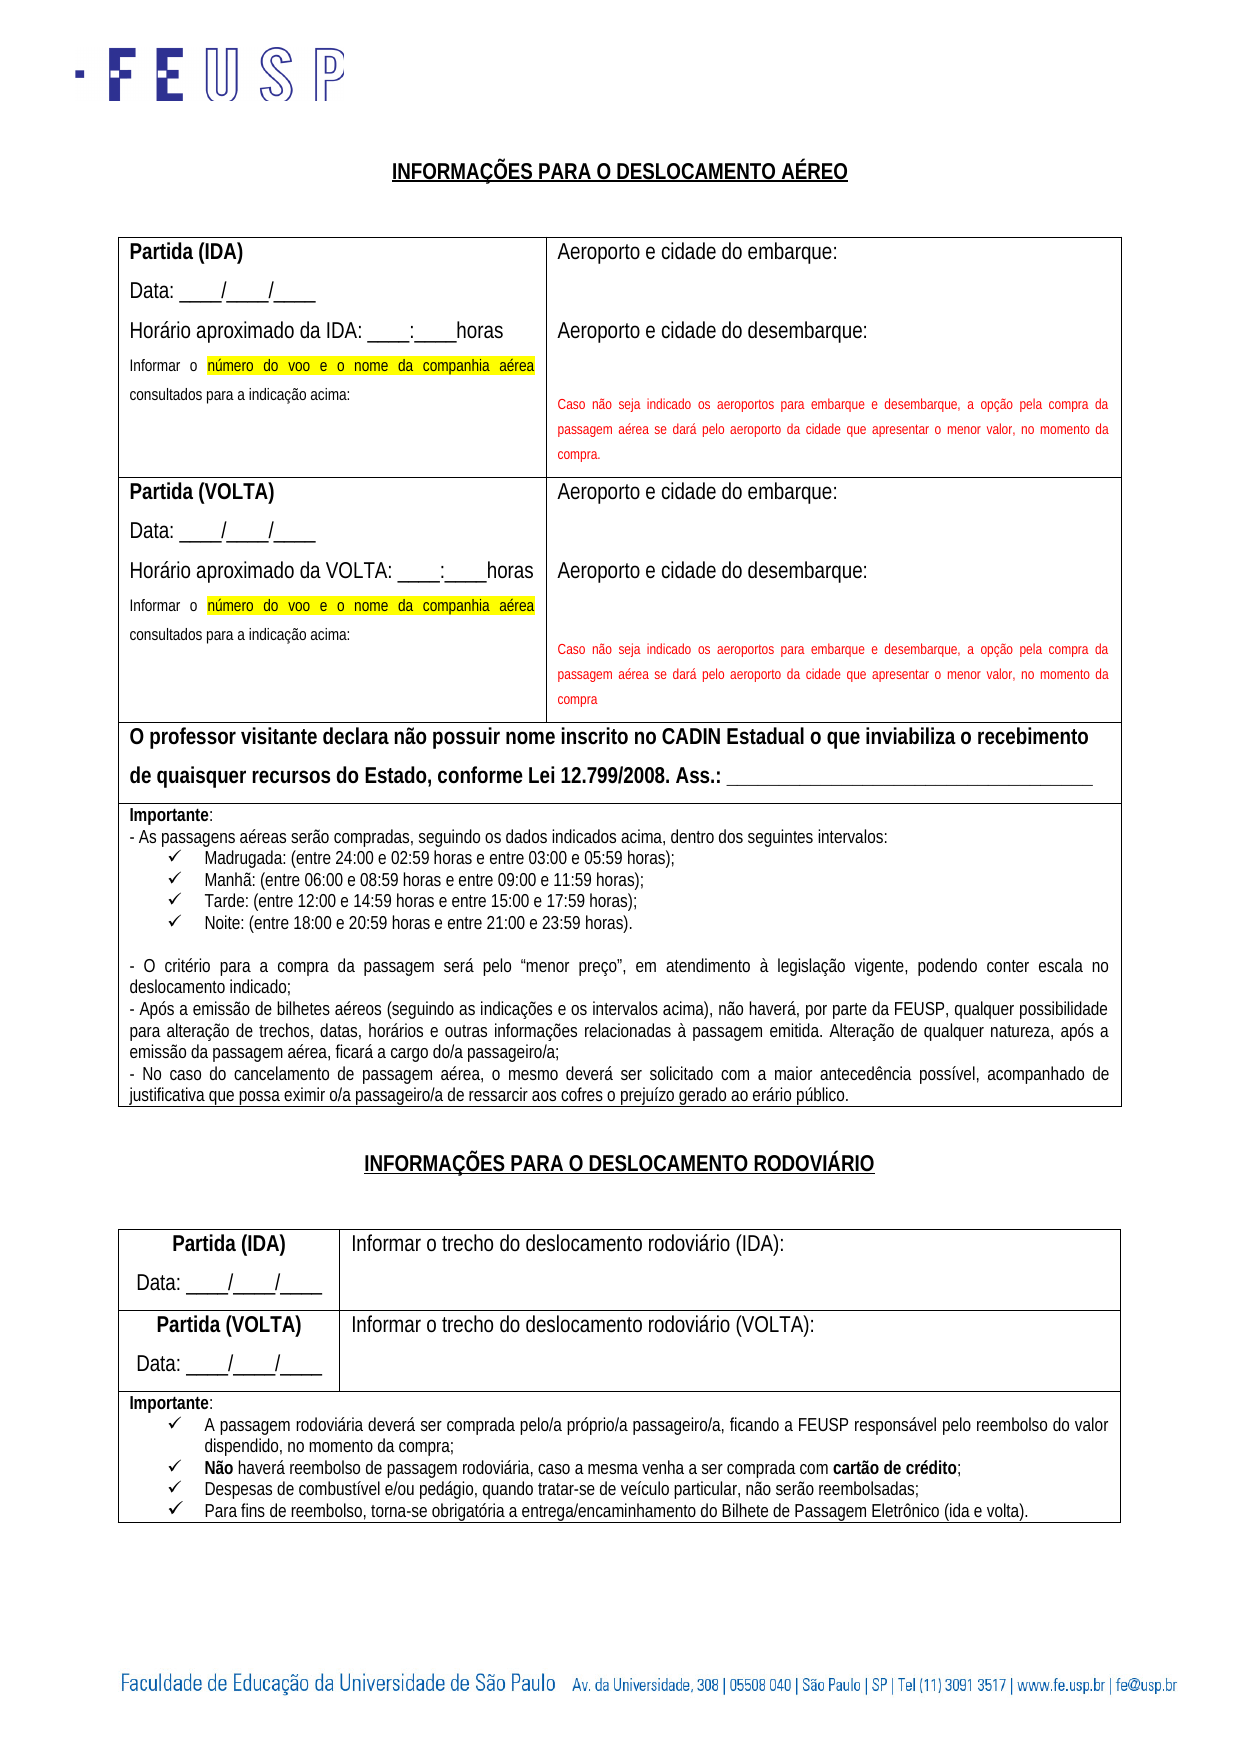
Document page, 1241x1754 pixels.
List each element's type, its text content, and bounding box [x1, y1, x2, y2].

table_cell Partida (VOLTA) Data: ____/____/____ [119, 1311, 339, 1391]
picture [118, 1662, 1180, 1701]
table_cell Informar o trecho do deslocamento rodoviário (IDA): [340, 1230, 1120, 1310]
table_cell O professor visitante declara não possuir nome inscrito no CADIN Estadual o que inviabiliza o recebimento de quaisquer recursos do Estado, conforme Lei 12.799/2008. Ass.: ___________________________________ [119, 723, 1121, 803]
table_cell Importante: A passagem rodoviária deverá ser comprada pelo/a próprio/a passageiro/a, ficando a FEUSP responsável pelo reembolso do valor dispendido, no momento da compra; Não haverá reembolso de passagem rodoviária, caso a mesma venha a ser comprada com cartão de crédito; Despesas de combustível e/ou pedágio, quando tratar-se de veículo particular, não serão reembolsadas; Para fins de reembolso, torna-se obrigatória a entrega/encaminhamento do Bilhete de Passagem Eletrônico (ida e volta). [119, 1392, 1120, 1522]
table_header INFORMAÇÕES PARA O DESLOCAMENTO RODOVIÁRIO [118, 1150, 1120, 1229]
table_cell Partida (VOLTA) Data: ____/____/____ Horário aproximado da VOLTA: ____:____horas Informar o número do voo e o nome da companhia aérea consultados para a indicação acima: [119, 478, 546, 722]
table_header INFORMAÇÕES PARA O DESLOCAMENTO AÉREO [118, 118, 1121, 237]
table_cell Partida (IDA) Data: ____/____/____ [119, 1230, 339, 1310]
table_cell Partida (IDA) Data: ____/____/____ Horário aproximado da IDA: ____:____horas Informar o número do voo e o nome da companhia aérea consultados para a indicação acima: [119, 238, 546, 477]
table_cell Aeroporto e cidade do embarque: Aeroporto e cidade do desembarque: Caso não seja indicado os aeroportos para embarque e desembarque, a opção pela compra da passagem aérea se dará pelo aeroporto da cidade que apresentar o menor valor, no momento da compra. [547, 238, 1121, 477]
table_cell Aeroporto e cidade do embarque: Aeroporto e cidade do desembarque: Caso não seja indicado os aeroportos para embarque e desembarque, a opção pela compra da passagem aérea se dará pelo aeroporto da cidade que apresentar o menor valor, no momento da compra [547, 478, 1121, 722]
table_cell Importante: - As passagens aéreas serão compradas, seguindo os dados indicados acima, dentro dos seguintes intervalos: Madrugada: (entre 24:00 e 02:59 horas e entre 03:00 e 05:59 horas); Manhã: (entre 06:00 e 08:59 horas e entre 09:00 e 11:59 horas); Tarde: (entre 12:00 e 14:59 horas e entre 15:00 e 17:59 horas); Noite: (entre 18:00 e 20:59 horas e entre 21:00 e 23:59 horas). - O critério para a compra da passagem será pelo “menor preço”, em atendimento à legislação vigente, podendo conter escala no deslocamento indicado; - Após a emissão de bilhetes aéreos (seguindo as indicações e os intervalos acima), não haverá, por parte da FEUSP, qualquer possibilidade para alteração de trechos, datas, horários e outras informações relacionadas à passagem emitida. Alteração de qualquer natureza, após a emissão da passagem aérea, ficará a cargo do/a passageiro/a; - No caso do cancelamento de passagem aérea, o mesmo deverá ser solicitado com a maior antecedência possível, acompanhado de justificativa que possa eximir o/a passageiro/a de ressarcir aos cofres o prejuízo gerado ao erário público. [119, 804, 1121, 1106]
picture [75, 47, 344, 101]
table_cell Informar o trecho do deslocamento rodoviário (VOLTA): [340, 1311, 1120, 1391]
